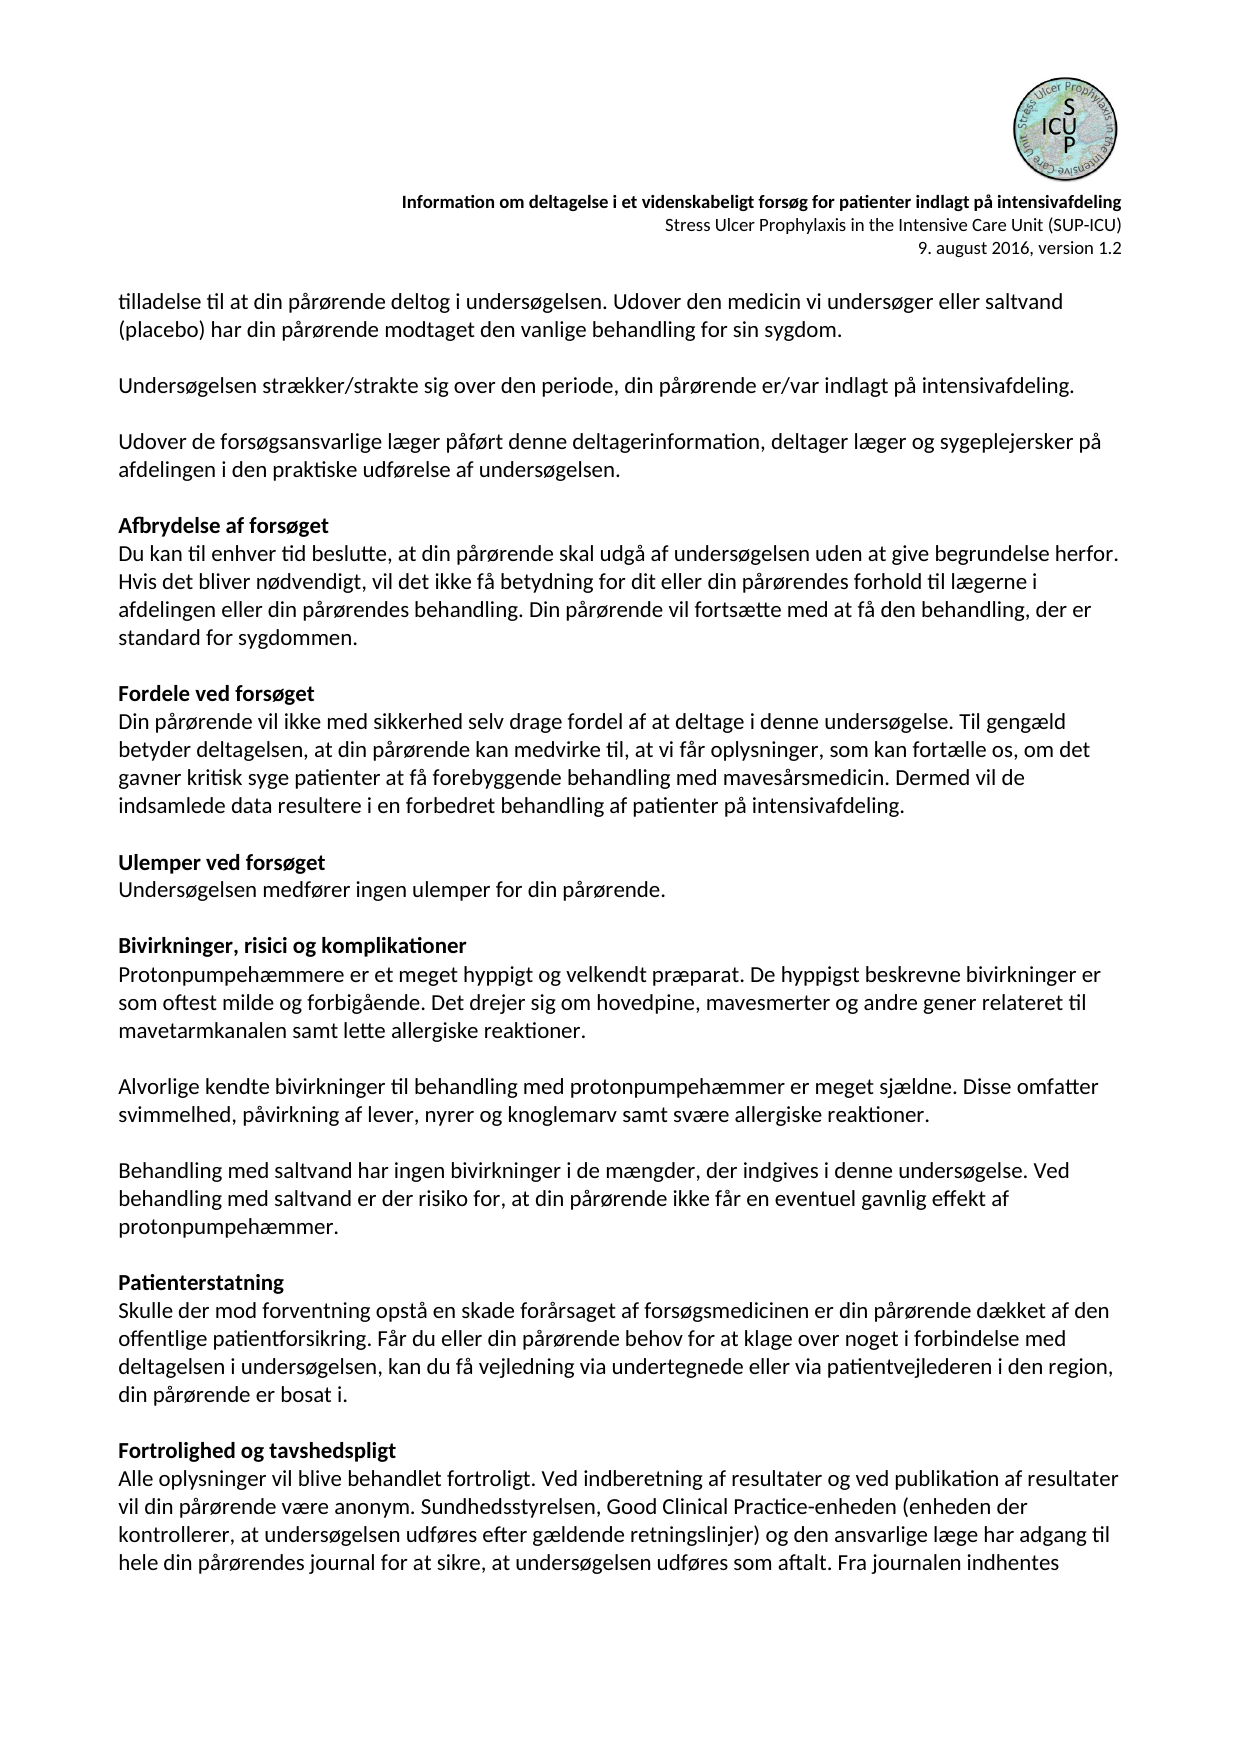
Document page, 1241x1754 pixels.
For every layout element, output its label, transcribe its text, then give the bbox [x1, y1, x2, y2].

text Din pårørende vil ikke med sikkerhed selv drage fordel af at deltage i denne undersøgelse. Til gengæld betyder deltagelsen, at din pårørende kan medvirke til, at vi får oplysninger, som kan fortælle os, om det gavner kritisk syge patienter at få forebyggende behandling med mavesårsmedicin. Dermed vil de indsamlede data resultere i en forbedret behandling af patienter på intensivafdeling. [118, 707, 1122, 819]
text Du kan til enhver tid beslutte, at din pårørende skal udgå af undersøgelsen uden at give begrundelse herfor. Hvis det bliver nødvendigt, vil det ikke få betydning for dit eller din pårørendes forhold til lægerne i afdelingen eller din pårørendes behandling. Din pårørende vil fortsætte med at få den behandling, der er standard for sygdommen. [118, 539, 1122, 651]
text Behandling med saltvand har ingen bivirkninger i de mængder, der indgives i denne undersøgelse. Ved behandling med saltvand er der risiko for, at din pårørende ikke får en eventuel gavnlig effekt af protonpumpehæmmer. [118, 1156, 1122, 1240]
text Patienterstatning [118, 1268, 1122, 1296]
text Undersøgelsen strækker/strakte sig over den periode, din pårørende er/var indlagt på intensivafdeling. [118, 371, 1122, 399]
text Fortrolighed og tavshedspligt [118, 1436, 1122, 1464]
text Udover de forsøgsansvarlige læger påført denne deltagerinformation, deltager læger og sygeplejersker på afdelingen i den praktiske udførelse af undersøgelsen. [118, 427, 1122, 483]
text Undersøgelsen medfører ingen ulemper for din pårørende. [118, 876, 1122, 904]
text Alvorlige kendte bivirkninger til behandling med protonpumpehæmmer er meget sjældne. Disse omfatter svimmelhed, påvirkning af lever, nyrer og knoglemarv samt svære allergiske reaktioner. [118, 1072, 1122, 1128]
text Bivirkninger, risici og komplikationer [118, 932, 1122, 960]
text Protonpumpehæmmere er et meget hyppigt og velkendt præparat. De hyppigst beskrevne bivirkninger er som oftest milde og forbigående. Det drejer sig om hovedpine, mavesmerter og andre gener relateret til mavetarmkanalen samt lette allergiske reaktioner. [118, 960, 1122, 1044]
text Fordele ved forsøget [118, 679, 1122, 707]
text Skulle der mod forventning opstå en skade forårsaget af forsøgsmedicinen er din pårørende dækket af den offentlige patientforsikring. Får du eller din pårørende behov for at klage over noget i forbindelse med deltagelsen i undersøgelsen, kan du få vejledning via undertegnede eller via patientvejlederen i den region, din pårørende er bosat i. [118, 1296, 1122, 1408]
text Ulemper ved forsøget [118, 848, 1122, 876]
picture [1008, 73, 1123, 191]
text Afbrydelse af forsøget [118, 511, 1122, 539]
